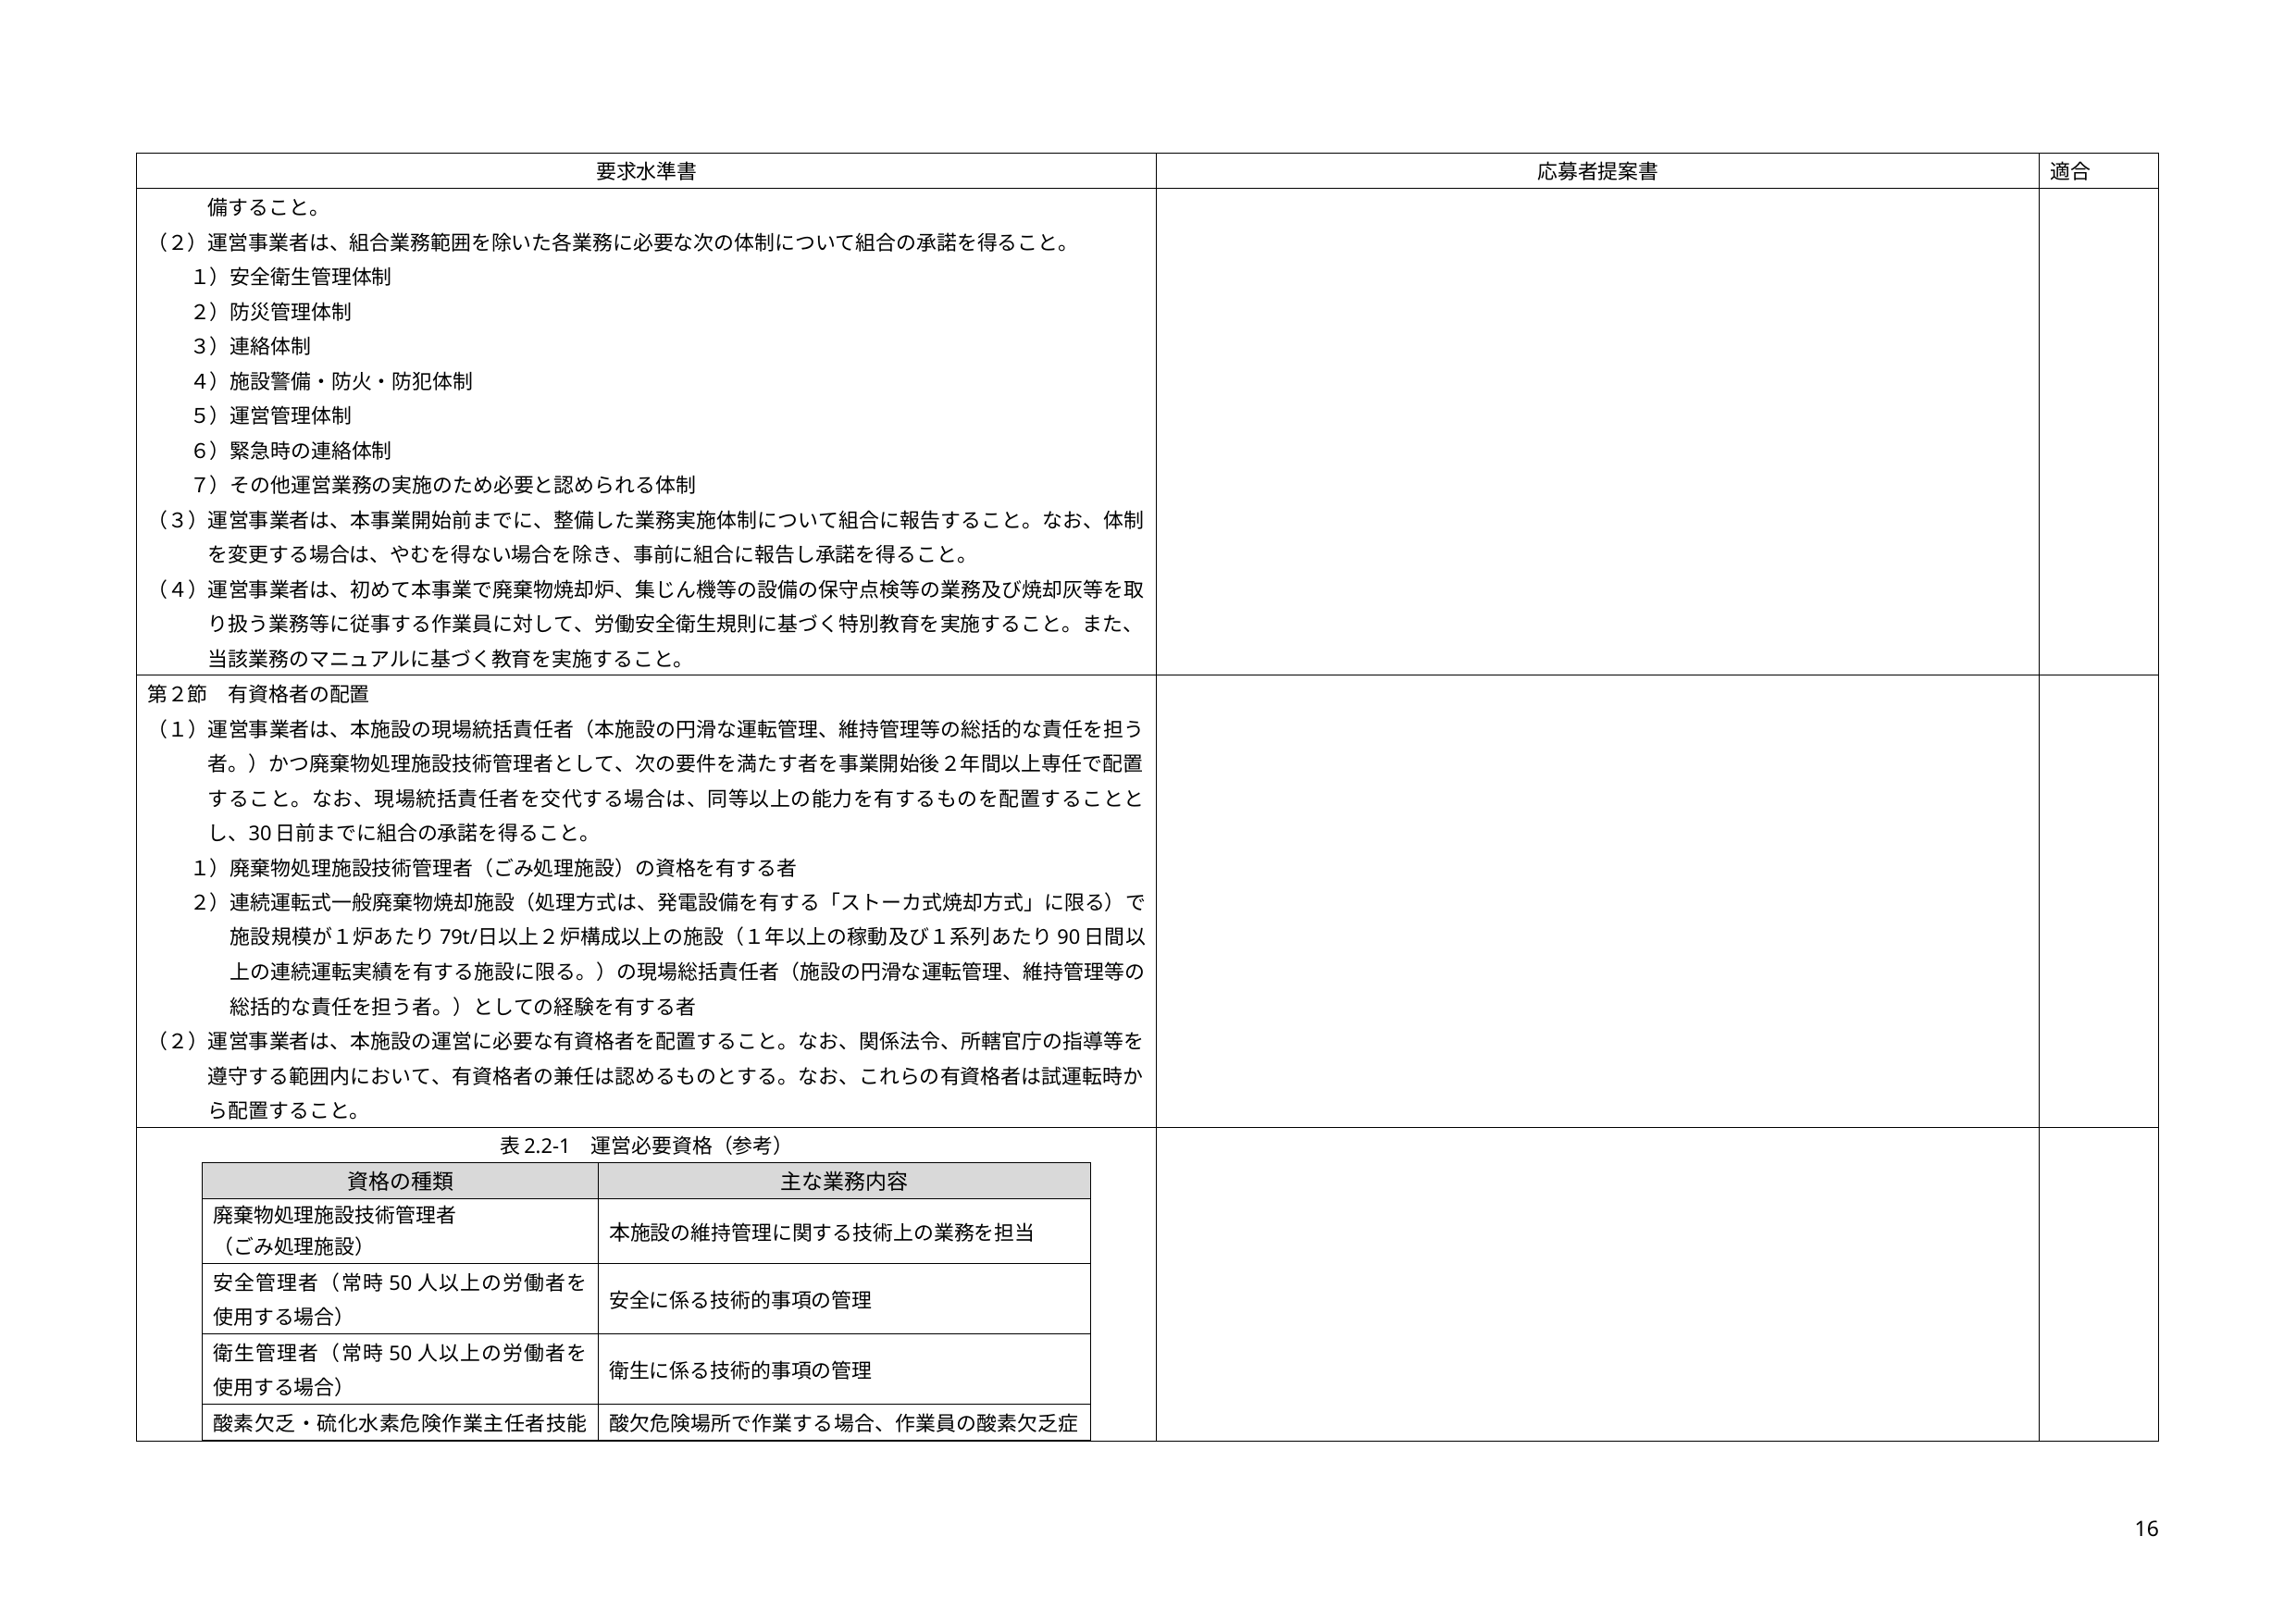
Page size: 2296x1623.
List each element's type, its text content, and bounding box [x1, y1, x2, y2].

table_header 適合 [2040, 154, 2158, 188]
table_cell [2040, 1128, 2158, 1441]
table_cell [2040, 189, 2158, 675]
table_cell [137, 1128, 1156, 1441]
table_header 応募者提案書 [1157, 154, 2039, 188]
table_cell [2040, 675, 2158, 1127]
table_header 要求水準書 [137, 154, 1156, 188]
table_cell [1157, 189, 2039, 675]
table_cell [1157, 675, 2039, 1127]
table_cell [137, 189, 1156, 675]
table_cell [1157, 1128, 2039, 1441]
table_cell 第２節 有資格者の配置 （１）運営事業者は、本施設の現場統括責任者（本施設の円滑な運転管理、維持管理等の総括的な責任を担う者。）かつ廃棄物処理施設技術管理者として、次の要件を満たす者を事業開始後２年間以上専任で配置すること。なお、現場統括責任者を交代する場合は、同等以上の能力を有するものを配置することとし、30日前までに組合の承諾を得ること。 １）廃棄物処理施設技術管理者（ごみ処理施設）の資格を有する者 ２）連続運転式一般廃棄物焼却施設（処理方式は、発電設備を有する「ストーカ式焼却方式」に限る）で施設規模が１炉あたり79t/日以上２炉構成以上の施設（１年以上の稼動及び１系列あたり90日間以上の連続運転実績を有する施設に限る。）の現場総括責任者（施設の円滑な運転管理、維持管理等の総括的な責任を担う者。）としての経験を有する者 （２）運営事業者は、本施設の運営に必要な有資格者を配置すること。なお、関係法令、所轄官庁の指導等を遵守する範囲内において、有資格者の兼任は認めるものとする。なお、これらの有資格者は試運転時から配置すること。 [137, 675, 1156, 1127]
